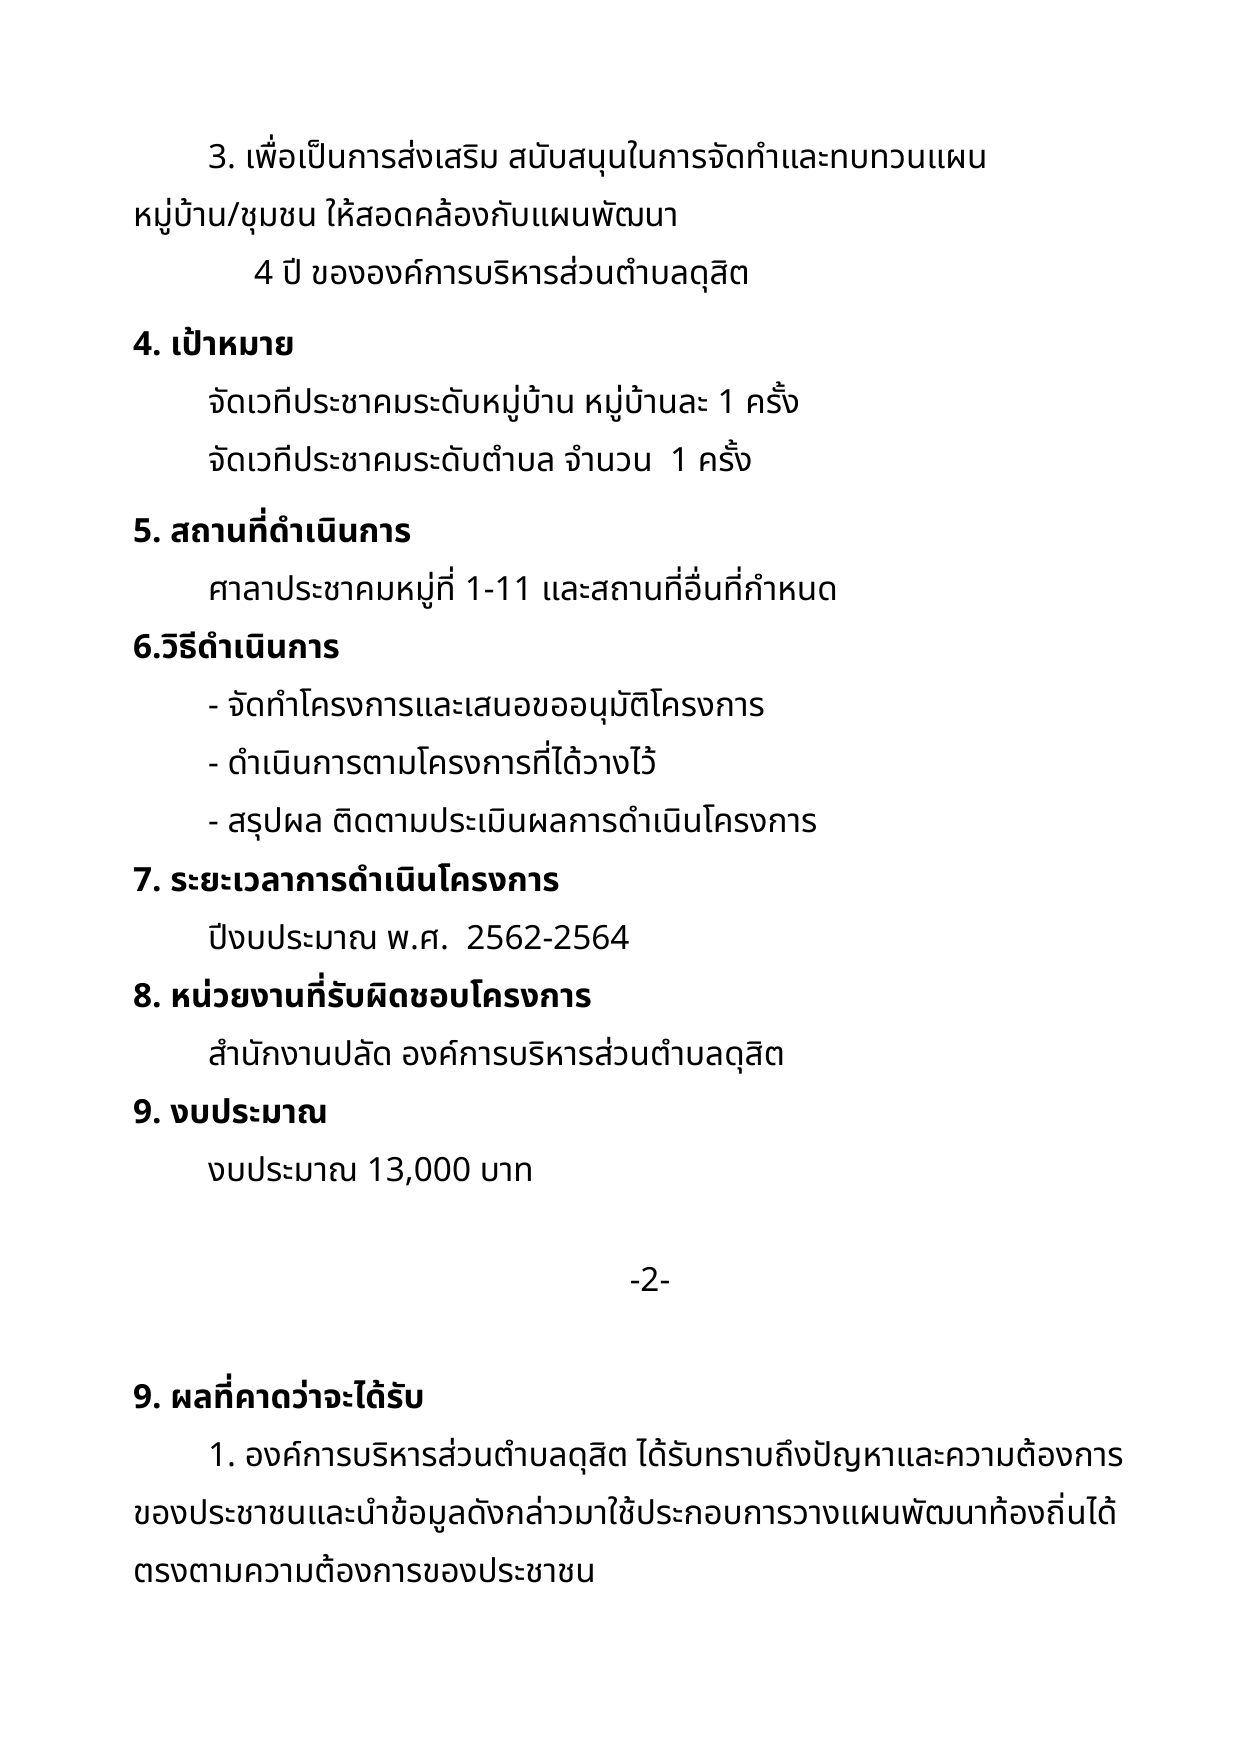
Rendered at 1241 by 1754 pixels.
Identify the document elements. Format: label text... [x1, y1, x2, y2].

text จัดเวทีประชาคมระดับหมู่บ้าน หมู่บ้านละ 1 ครั้ง [133, 378, 1167, 428]
text 4 ปี ขององค์การบริหารส่วนตำบลดุสิต [133, 249, 1167, 300]
text -2- [133, 1256, 1167, 1302]
text 8. หน่วยงานที่รับผิดชอบโครงการ [133, 972, 1167, 1022]
text สำนักงานปลัด องค์การบริหารส่วนตำบลดุสิต [133, 1030, 1167, 1080]
text 1. องค์การบริหารส่วนตำบลดุสิต ได้รับทราบถึงปัญหาและความต้องการของประชาชนและนำข้อมูลดังกล่าวมาใช้ประกอบการวางแผนพัฒนาท้องถิ่นได้ตรงตามความต้องการของประชาชน [133, 1431, 1167, 1598]
text จัดเวทีประชาคมระดับตำบล จำนวน 1 ครั้ง [133, 436, 1167, 487]
text 4. เป้าหมาย [133, 320, 1167, 370]
text 5. สถานที่ดำเนินการ [133, 507, 1167, 557]
text ศาลาประชาคมหมู่ที่ 1-11 และสถานที่อื่นที่กำหนด [133, 565, 1167, 615]
text - สรุปผล ติดตามประเมินผลการดำเนินโครงการ [133, 797, 1167, 848]
text 7. ระยะเวลาการดำเนินโครงการ [133, 855, 1167, 906]
text 6.วิธีดำเนินการ [133, 623, 1167, 673]
text 9. งบประมาณ [133, 1088, 1167, 1138]
text งบประมาณ 13,000 บาท [133, 1146, 1167, 1196]
text - ดำเนินการตามโครงการที่ได้วางไว้ [133, 739, 1167, 790]
text ปีงบประมาณ พ.ศ. 2562-2564 [133, 913, 1167, 964]
text - จัดทำโครงการและเสนอขออนุมัติโครงการ [133, 681, 1167, 732]
text 9. ผลที่คาดว่าจะได้รับ [133, 1373, 1167, 1424]
text 3. เพื่อเป็นการส่งเสริม สนับสนุนในการจัดทำและทบทวนแผนหมู่บ้าน/ชุมชน ให้สอดคล้องกับแผนพัฒนา [133, 133, 1167, 242]
